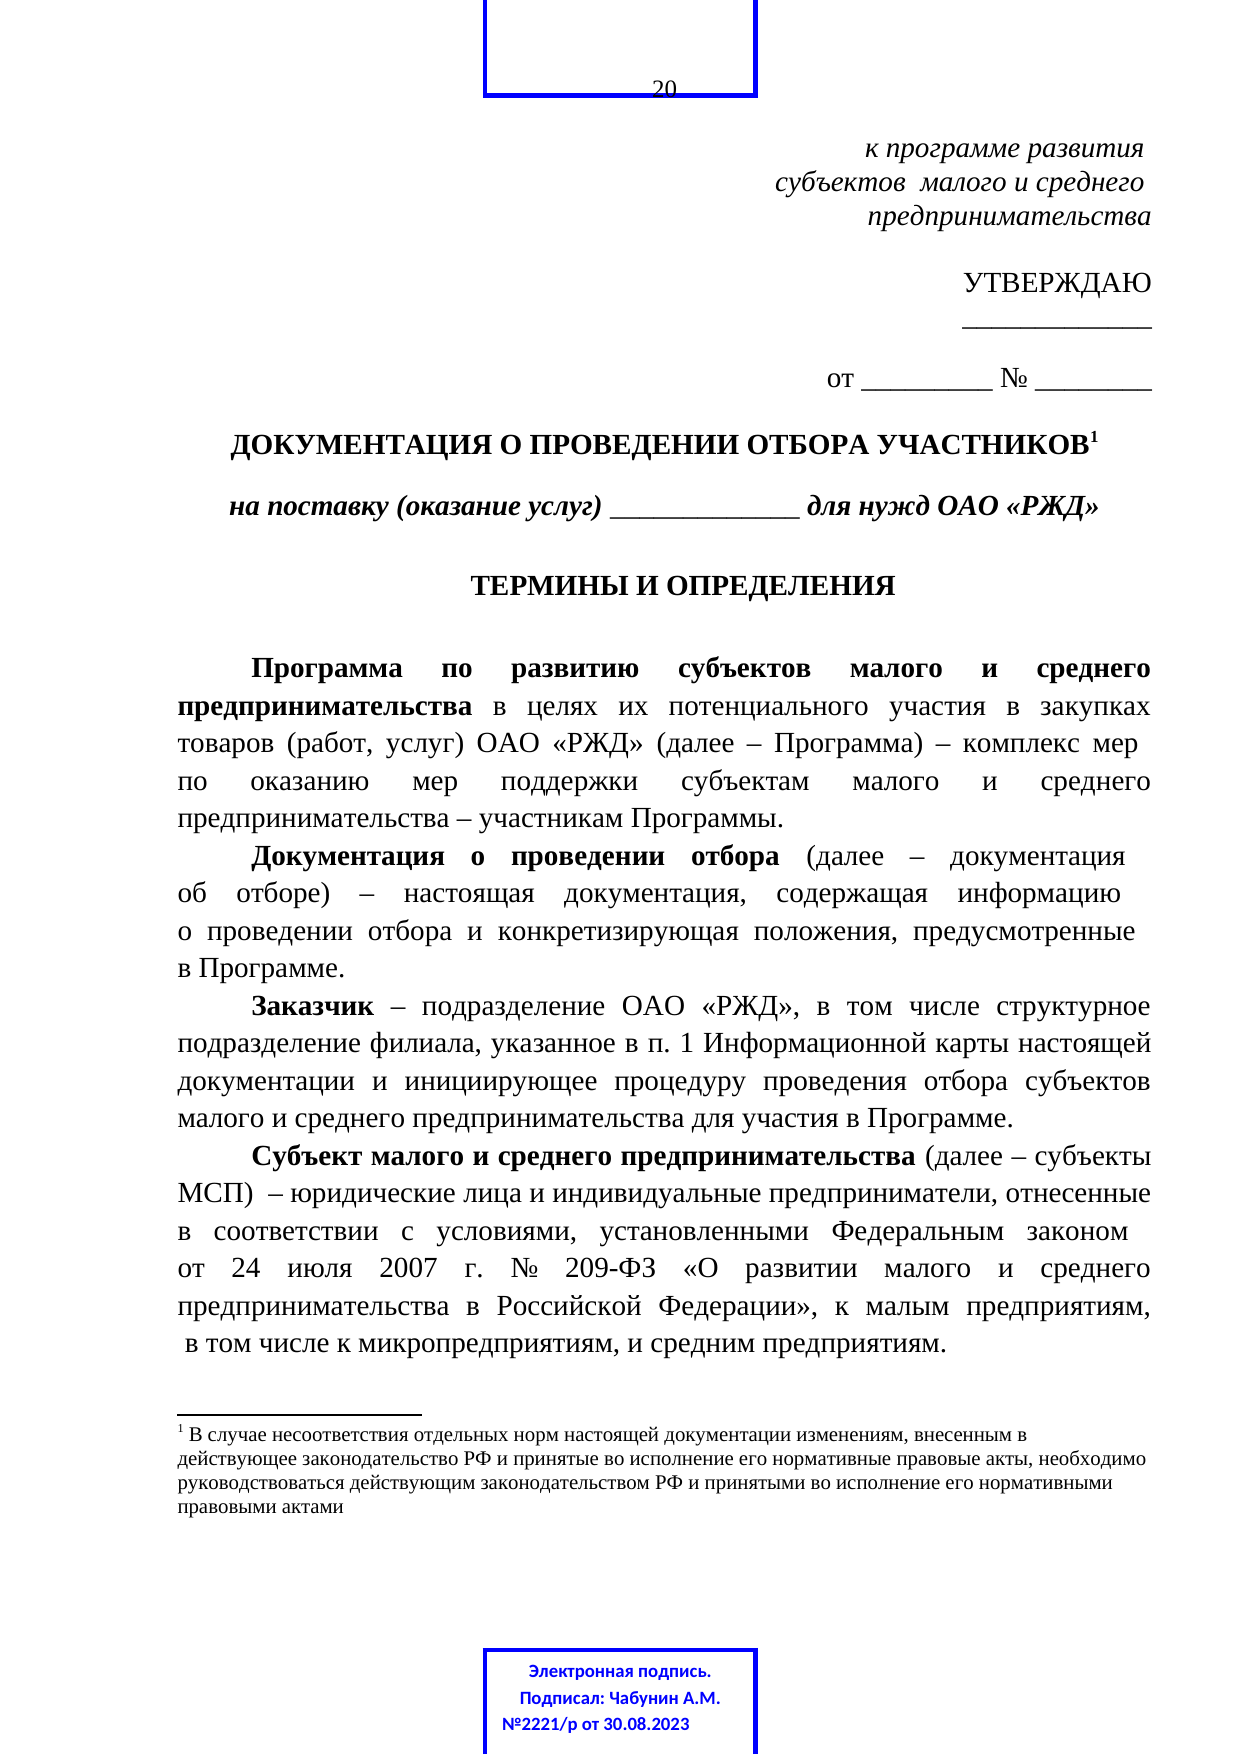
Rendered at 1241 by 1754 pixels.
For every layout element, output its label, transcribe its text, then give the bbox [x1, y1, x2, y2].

text Заказчик – подразделение ОАО «РЖД», в том числе структурное подразделение филиала, указанное в п. 1 Информационной карты настоящей документации и инициирующее процедуру проведения отбора субъектов малого и среднего предпринимательства для участия в Программе. [177, 985, 1152, 1135]
text ДОКУМЕНТАЦИЯ О ПРОВЕДЕНИИ ОТБОРА УЧАСТНИКОВ [177, 427, 1152, 488]
text от _________ № ________ [177, 360, 1152, 393]
text Программа по развитию субъектов малого и среднего предпринимательства в целях их потенциального участия в закупках товаров (работ, услуг) ОАО «РЖД» (далее – Программа) – комплекс мер по оказанию мер поддержки субъектам малого и среднего предпринимательства – участникам Программы. [177, 648, 1152, 835]
text ТЕРМИНЫ И ОПРЕДЕЛЕНИЯ [215, 568, 1152, 602]
text УТВЕРЖДАЮ [177, 265, 1152, 298]
text Субъект малого и среднего предпринимательства (далее – субъекты МСП) – юридические лица и индивидуальные предприниматели, отнесенные в соответствии с условиями, установленными Федеральным законом от 24 июля 2007 г. № 209-ФЗ «О развитии малого и среднего предпринимательства в Российской Федерации», к малым предприятиям, в том числе к микропредприятиям, и средним предприятиям. [177, 1135, 1152, 1360]
text на поставку (оказание услуг) _____________ для нужд ОАО «РЖД» [177, 488, 1152, 522]
text _____________ [177, 298, 1152, 360]
text Документация о проведении отбора (далее – документация об отборе) – настоящая документация, содержащая информацию о проведении отбора и конкретизирующая положения, предусмотренные в Программе. [177, 835, 1152, 985]
text к программе развития субъектов малого и среднего предпринимательства [177, 131, 1152, 231]
